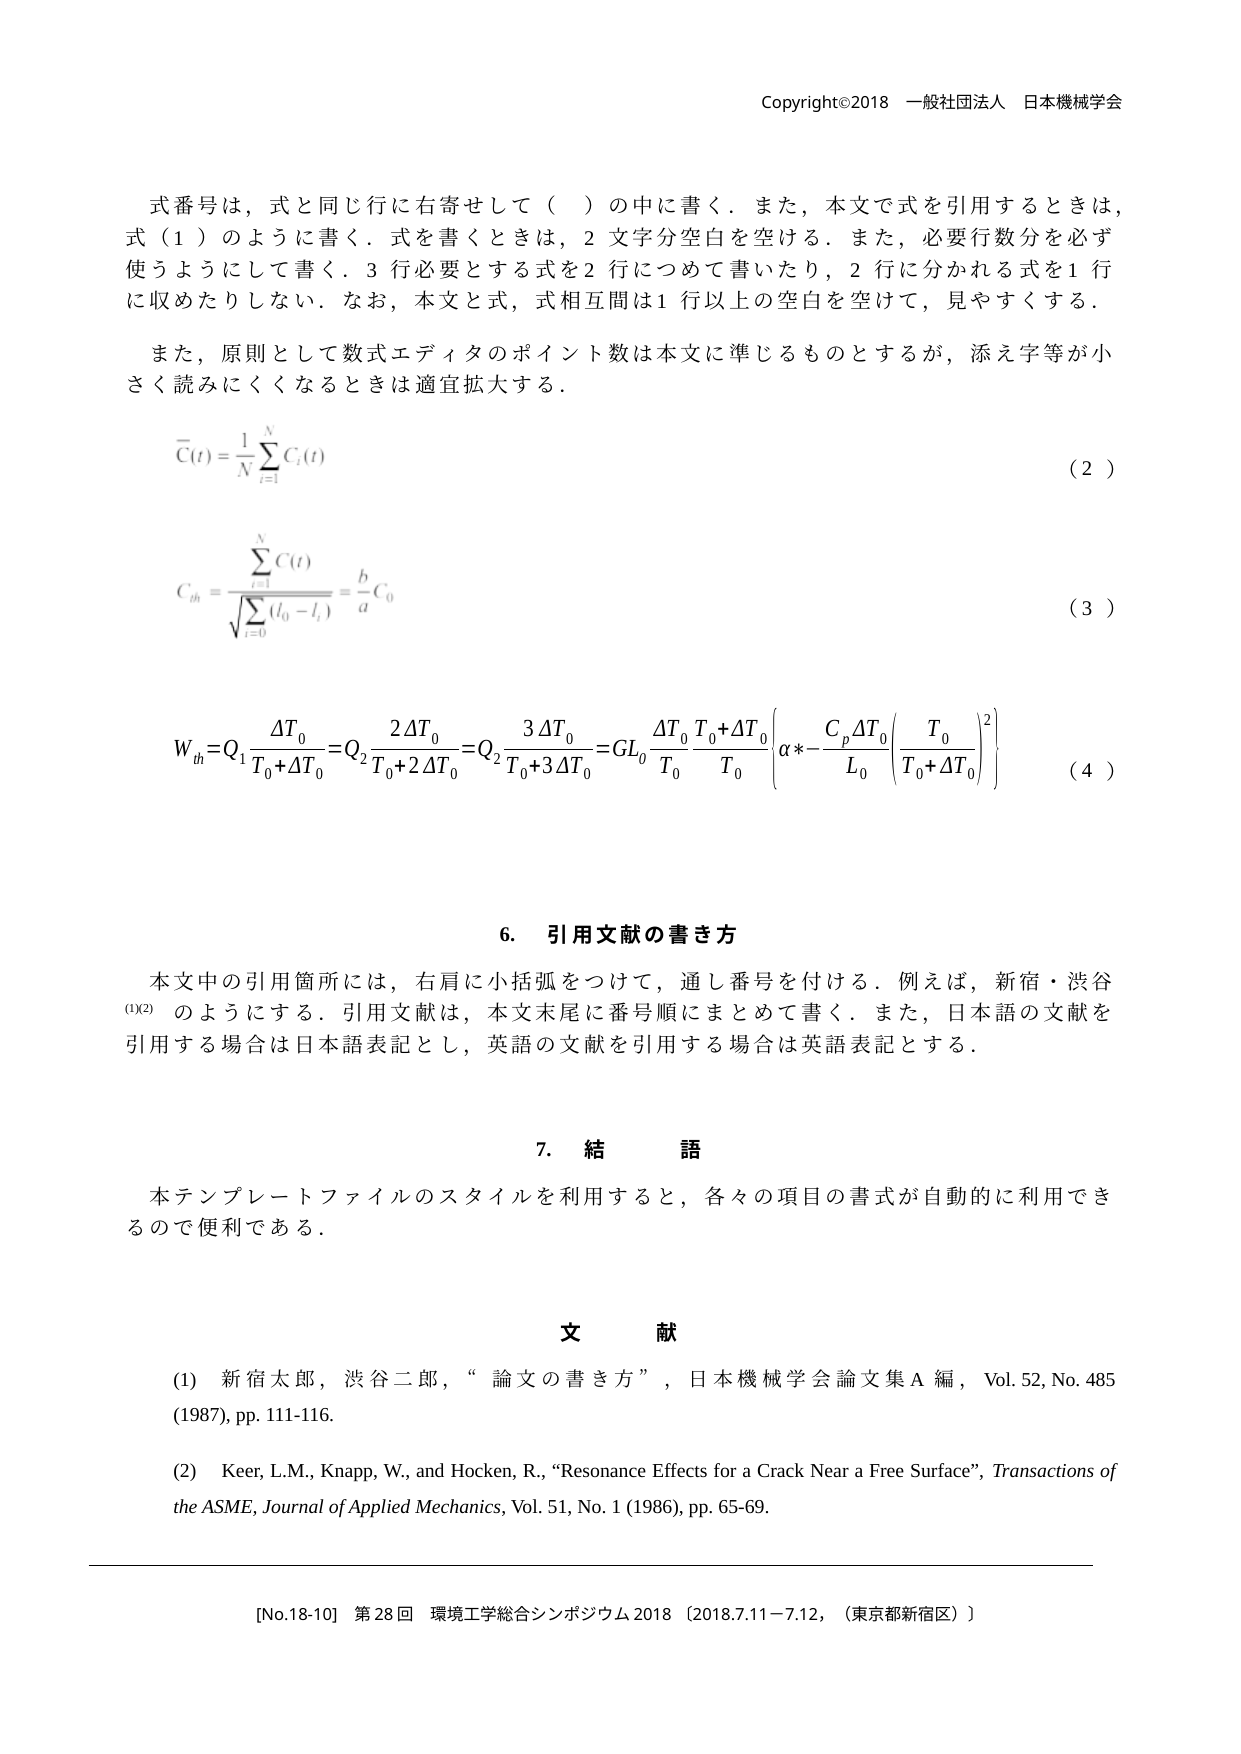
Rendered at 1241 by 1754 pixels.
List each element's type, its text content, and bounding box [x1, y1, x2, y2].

text （2） [165, 421, 1116, 516]
text 新宿太郎，渋谷二郎，“論文の書き方”，日本機械学会論文集A編，Vol. 52, No. 485 (1987), pp. 111-116. [155, 1362, 1116, 1431]
text （4） [165, 707, 1116, 834]
text また，原則として数式エディタのポイント数は本文に準じるものとするが，添え字等が小さく読みにくくなるときは適宜拡大する． [125, 336, 1116, 400]
text 7. 結 語 [125, 1133, 1116, 1164]
text 式番号は，式と同じ行に右寄せして（ ）の中に書く．また，本文で式を引用するときは，式（1）のように書く．式を書くときは，2文字分空白を空ける．また，必要行数分を必ず使うようにして書く．3行必要とする式を2行につめて書いたり，2行に分かれる式を1行に収めたりしない．なお，本文と式，式相互間は1行以上の空白を空けて，見やすくする． [125, 189, 1116, 316]
text Keer, L.M., Knapp, W., and Hocken, R., “Resonance Effects for a Crack Near a Free Surface”, Transactions of the ASME, Journal of Applied Mechanics, Vol. 51, No. 1 (1986), pp. 65-69. [155, 1455, 1116, 1523]
text 本文中の引用箇所には，右肩に小括弧をつけて，通し番号を付ける．例えば，新宿・渋谷(1)(2)のようにする．引用文献は，本文末尾に番号順にまとめて書く．また，日本語の文献を引用する場合は日本語表記とし，英語の文献を引用する場合は英語表記とする． [125, 964, 1116, 1059]
text （3） [165, 528, 1116, 687]
text 文 献 [125, 1316, 1116, 1348]
text 本テンプレートファイルのスタイルを利用すると，各々の項目の書式が自動的に利用できるので便利である． [125, 1179, 1116, 1243]
text 6. 引用文献の書き方 [125, 918, 1116, 949]
